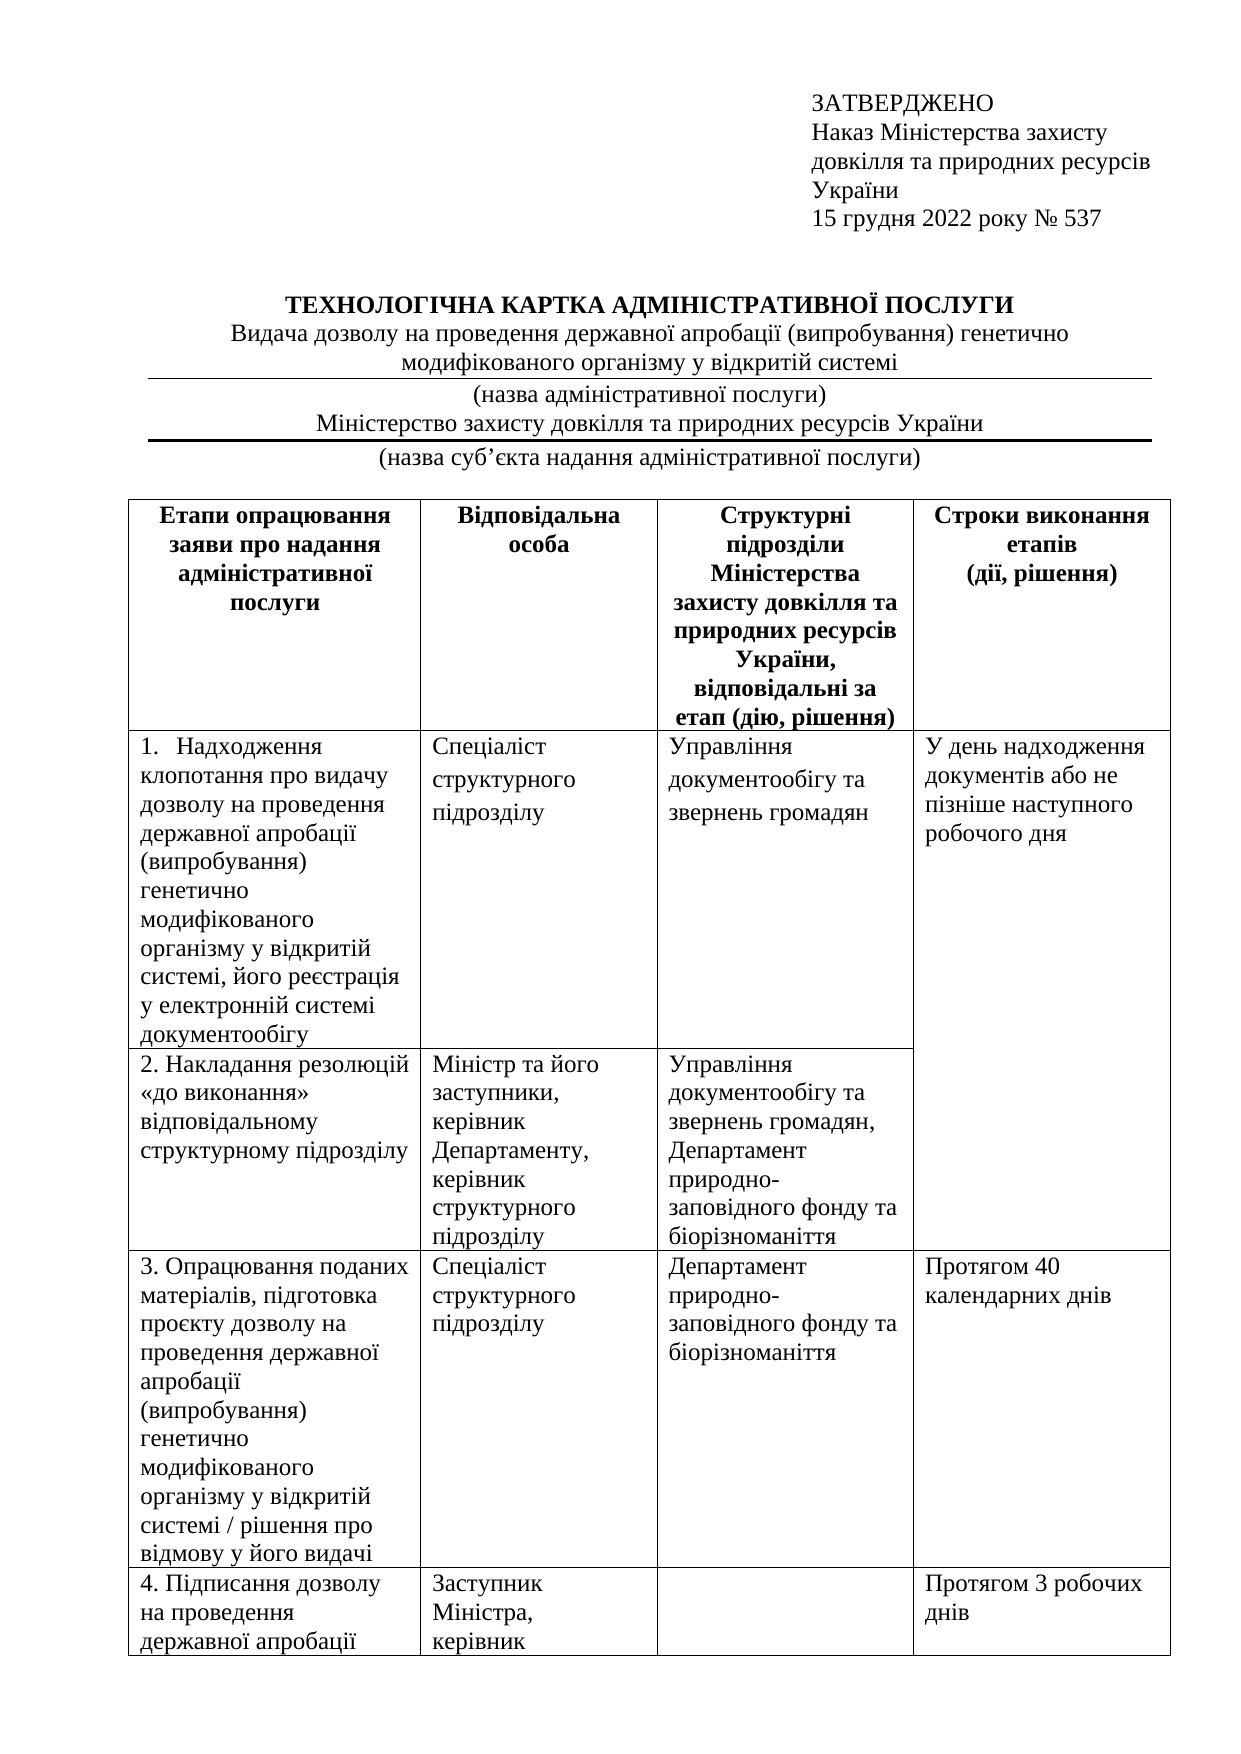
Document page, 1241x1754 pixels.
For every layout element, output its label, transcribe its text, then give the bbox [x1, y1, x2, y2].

table_cell Надходження клопотання про видачу дозволу на проведення державної апробації (випробування) генетично модифікованого організму у відкритій системі, його реєстрація у електронній системі документообігу [129, 731, 420, 1048]
text ЗАТВЕРДЖЕНО [738, 88, 1152, 117]
table_cell Спеціаліст структурного підрозділу [421, 1251, 657, 1567]
table_header Етапи опрацювання заяви про надання адміністративної послуги [129, 500, 420, 730]
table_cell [421, 1568, 657, 1654]
table_header Структурні підрозділи Міністерства захисту довкілля та природних ресурсів України, відповідальні за етап (дію, рішення) [658, 500, 913, 730]
text Видача дозволу на проведення державної апробації (випробування) генетично [148, 318, 1152, 347]
text Міністерство захисту довкілля та природних ресурсів України [148, 408, 1152, 439]
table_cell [129, 1568, 420, 1654]
table_cell 2. Накладання резолюцій «до виконання» відповідальному структурному підрозділу [129, 1049, 420, 1250]
table_cell [658, 1568, 913, 1654]
text України [738, 175, 1152, 203]
table_cell 3. Опрацювання поданих матеріалів, підготовка проєкту дозволу на проведення державної апробації (випробування) генетично модифікованого організму у відкритій системі / рішення про відмову у його видачі [129, 1251, 420, 1567]
text модифікованого організму у відкритій системі [148, 347, 1152, 378]
text (назва адміністративної послуги) [148, 379, 1152, 408]
table_header Відповідальна особа [421, 500, 657, 730]
table_cell Міністр та його заступники, керівник Департаменту, керівник структурного підрозділу [421, 1049, 657, 1250]
text 15 грудня 2022 року № 537 [738, 203, 1152, 232]
text довкілля та природних ресурсів [148, 146, 1152, 175]
table_cell Управління документообігу та звернень громадян, Департамент природно-заповідного фонду та біорізноманіття [658, 1049, 913, 1250]
table_header Строки виконання етапів (дії, рішення) [914, 500, 1170, 730]
table_cell Спеціаліст структурного підрозділу [421, 731, 657, 1048]
table_cell Департамент природно-заповідного фонду та біорізноманіття [658, 1251, 913, 1567]
table_cell Управління документообігу та звернень громадян [658, 731, 913, 1048]
text ТЕХНОЛОГІЧНА КАРТКА АДМІНІСТРАТИВНОЇ ПОСЛУГИ [148, 290, 1152, 318]
table_cell У день надходження документів або не пізніше наступного робочого дня [914, 731, 1170, 1250]
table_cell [914, 1568, 1170, 1654]
text (назва суб’єкта надання адміністративної послуги) [148, 442, 1152, 471]
text Наказ Міністерства захисту [148, 117, 1152, 146]
table_cell Протягом 40 календарних днів [914, 1251, 1170, 1567]
